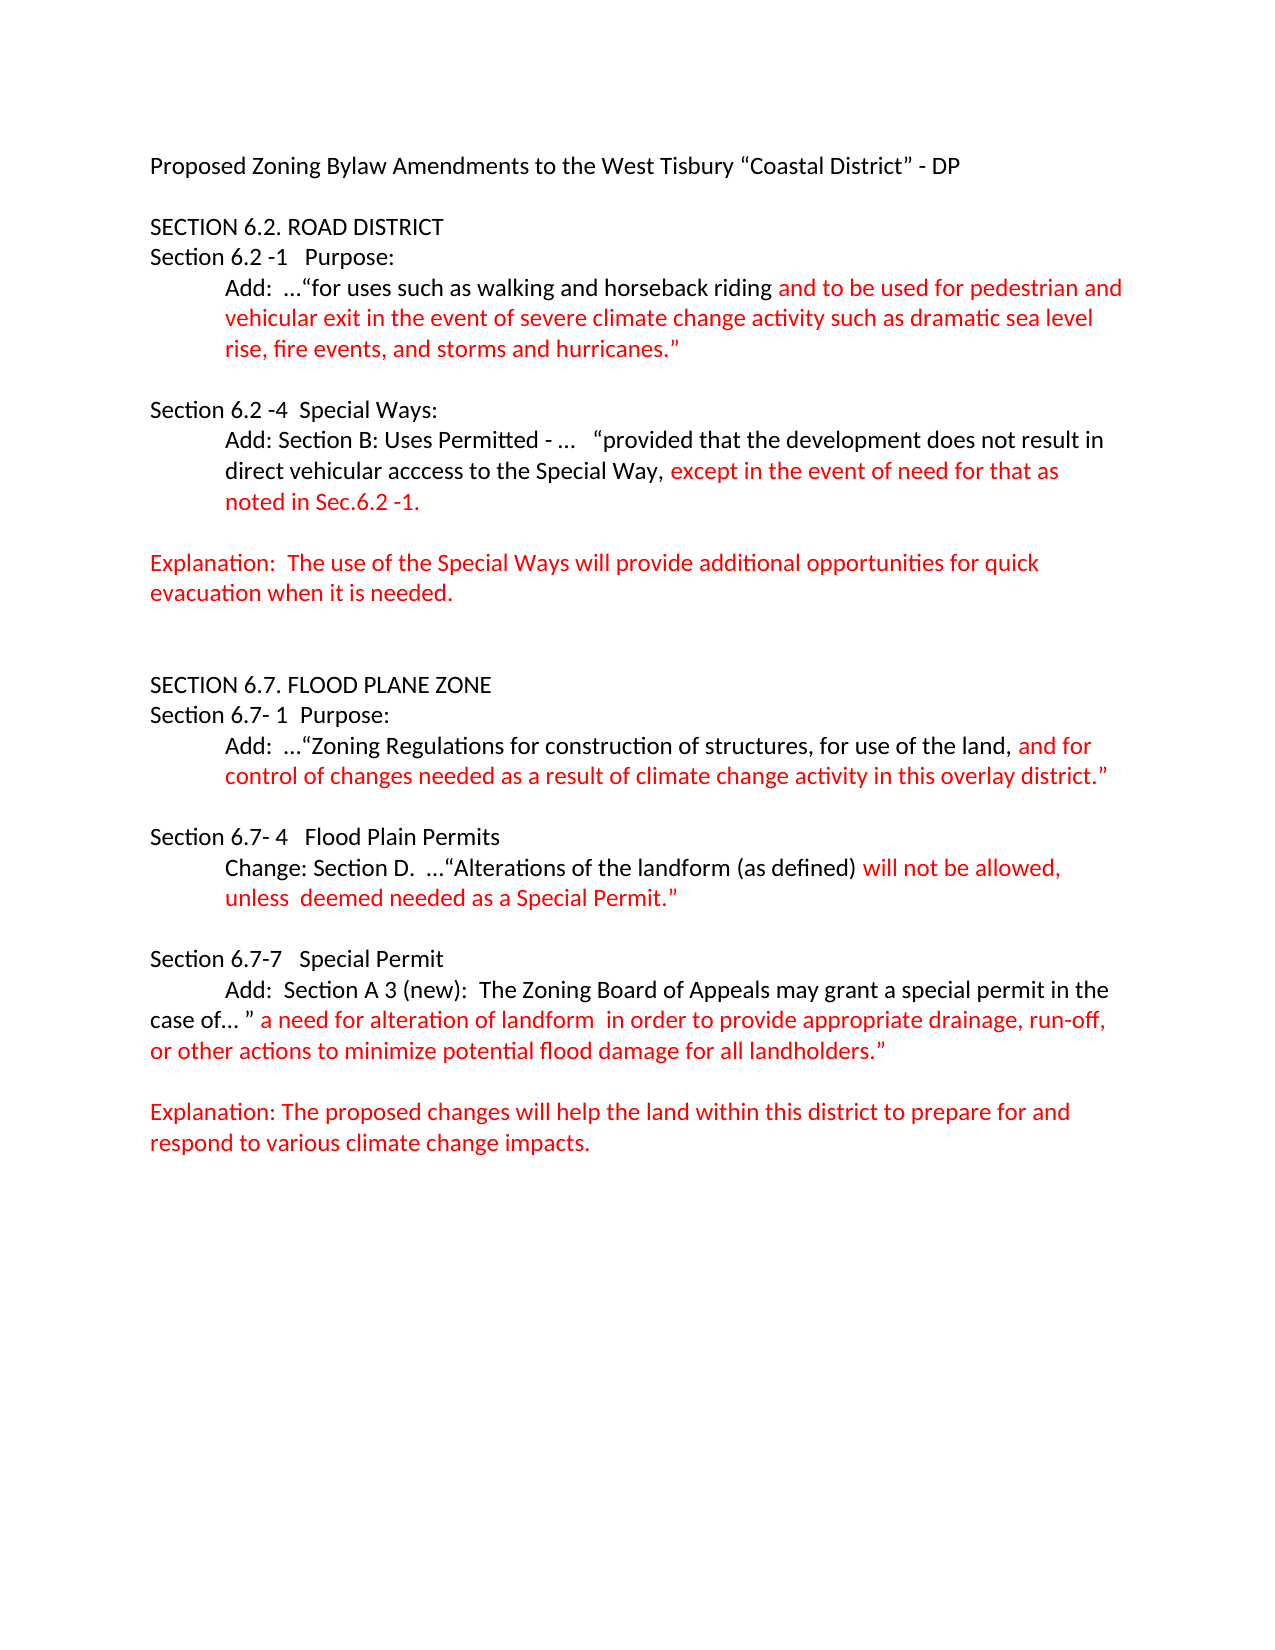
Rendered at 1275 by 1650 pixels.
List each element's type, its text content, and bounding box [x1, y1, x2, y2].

text SECTION 6.7. FLOOD PLANE ZONE [150, 669, 1125, 699]
text Explanation: The proposed changes will help the land within this district to prepare for and respond to various climate change impacts. [150, 1096, 1125, 1157]
text Add: Section B: Uses Permitted - … “provided that the development does not result in direct vehicular acccess to the Special Way, except in the event of need for that as noted in Sec.6.2 -1. [150, 425, 1125, 516]
text Section 6.7- 1 Purpose: [150, 699, 1125, 730]
text Section 6.2 -1 Purpose: [150, 242, 1125, 272]
text Proposed Zoning Bylaw Amendments to the West Tisbury “Coastal District” - DP [150, 150, 1125, 181]
text Explanation: The use of the Special Ways will provide additional opportunities for quick evacuation when it is needed. [150, 547, 1125, 608]
text Add: …“for uses such as walking and horseback riding and to be used for pedestrian and vehicular exit in the event of severe climate change activity such as dramatic sea level rise, fire events, and storms and hurricanes.” [150, 272, 1125, 364]
text Add: Section A 3 (new): The Zoning Board of Appeals may grant a special permit in the case of… ” a need for alteration of landform in order to provide appropriate drainage, run-off, or other actions to minimize potential flood damage for all landholders.” [150, 974, 1125, 1066]
text Section 6.7- 4 Flood Plain Permits [150, 821, 1125, 852]
text Section 6.7-7 Special Permit [150, 943, 1125, 974]
text Section 6.2 -4 Special Ways: [150, 394, 1125, 425]
text SECTION 6.2. ROAD DISTRICT [150, 211, 1125, 242]
text Change: Section D. …“Alterations of the landform (as defined) will not be allowed, unless deemed needed as a Special Permit.” [150, 852, 1125, 913]
text Add: …“Zoning Regulations for construction of structures, for use of the land, and for control of changes needed as a result of climate change activity in this overlay district.” [150, 730, 1125, 791]
